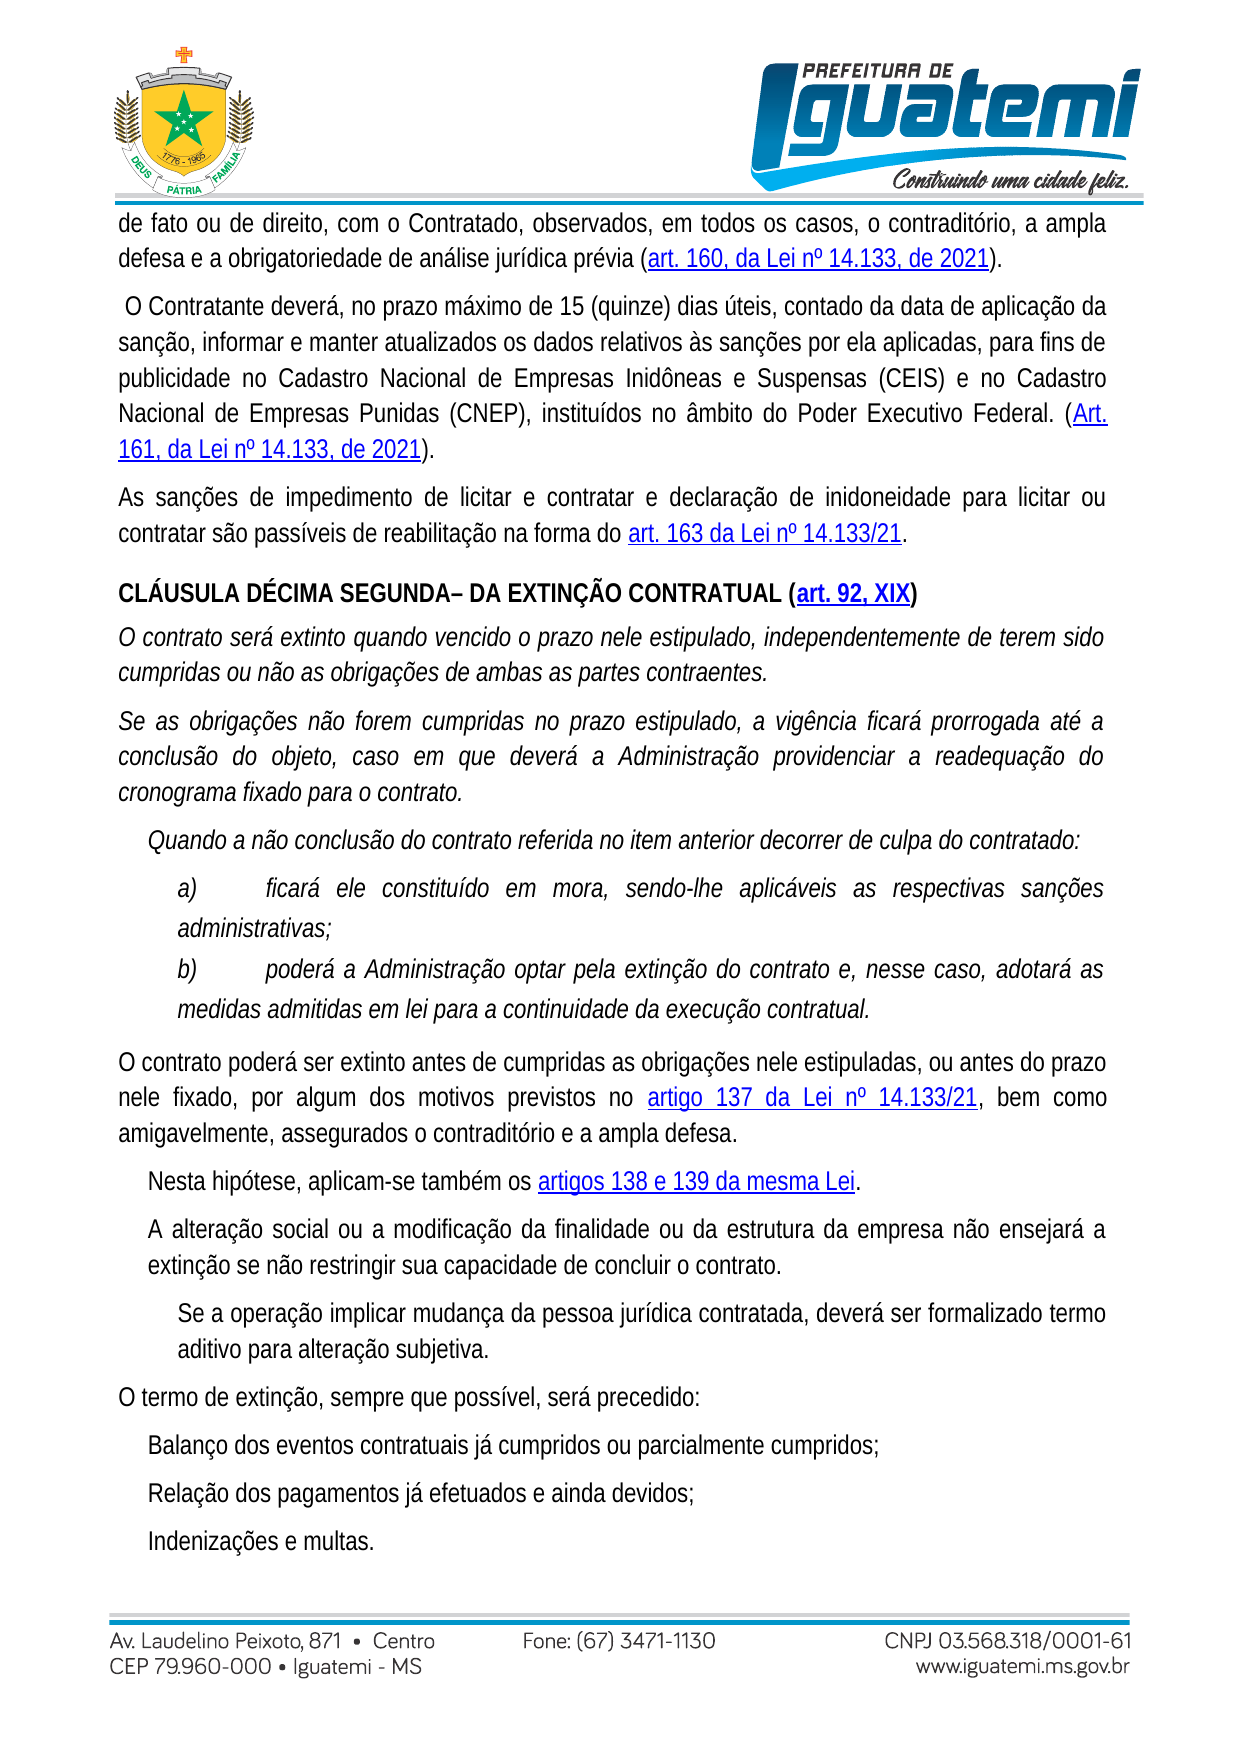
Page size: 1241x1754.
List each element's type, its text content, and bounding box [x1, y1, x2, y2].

text Relação dos pagamentos já efetuados e ainda devidos; [148, 1477, 1107, 1508]
text Se a operação implicar mudança da pessoa jurídica contratada, deverá ser formalizado termo aditivo para alteração subjetiva. [177, 1297, 1107, 1364]
text Balanço dos eventos contratuais já cumpridos ou parcialmente cumpridos; [148, 1429, 1107, 1460]
text O contrato será extinto quando vencido o prazo nele estipulado, independentemente de terem sido cumpridas ou não as obrigações de ambas as partes contraentes. [118, 621, 1107, 688]
text A alteração social ou a modificação da finalidade ou da estrutura da empresa não ensejará a extinção se não restringir sua capacidade de concluir o contrato. [148, 1213, 1107, 1280]
text Se as obrigações não forem cumpridas no prazo estipulado, a vigência ficará prorrogada até a conclusão do objeto, caso em que deverá a Administração providenciar a readequação do cronograma fixado para o contrato. [118, 705, 1107, 807]
text As sanções de impedimento de licitar e contratar e declaração de inidoneidade para licitar ou contratar são passíveis de reabilitação na forma do art. 163 da Lei nº 14.133/21. [118, 481, 1107, 548]
text O contrato poderá ser extinto antes de cumpridas as obrigações nele estipuladas, ou antes do prazo nele fixado, por algum dos motivos previstos no artigo 137 da Lei nº 14.133/21, bem como amigavelmente, assegurados o contraditório e a ampla defesa. [118, 1046, 1107, 1148]
text O termo de extinção, sempre que possível, será precedido: [118, 1381, 1107, 1412]
list poderá a Administração optar pela extinção do contrato e, nesse caso, adotará as medidas admitidas em lei para a continuidade da execução contratual. [177, 953, 1107, 1024]
list ficará ele constituído em mora, sendo-lhe aplicáveis as respectivas sanções administrativas; [177, 872, 1107, 943]
text Quando a não conclusão do contrato referida no item anterior decorrer de culpa do contratado: [148, 824, 1107, 855]
text CLÁUSULA DÉCIMA SEGUNDA– DA EXTINÇÃO CONTRATUAL (art. 92, XIX) [118, 577, 1107, 608]
text Nesta hipótese, aplicam-se também os artigos 138 e 139 da mesma Lei. [148, 1165, 1107, 1196]
text Indenizações e multas. [148, 1525, 1107, 1556]
text O Contratante deverá, no prazo máximo de 15 (quinze) dias úteis, contado da data de aplicação da sanção, informar e manter atualizados os dados relativos às sanções por ela aplicadas, para fins de publicidade no Cadastro Nacional de Empresas Inidôneas e Suspensas (CEIS) e no Cadastro Nacional de Empresas Punidas (CNEP), instituídos no âmbito do Poder Executivo Federal. (Art. 161, da Lei nº 14.133, de 2021). [118, 291, 1107, 464]
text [118, 207, 1107, 273]
